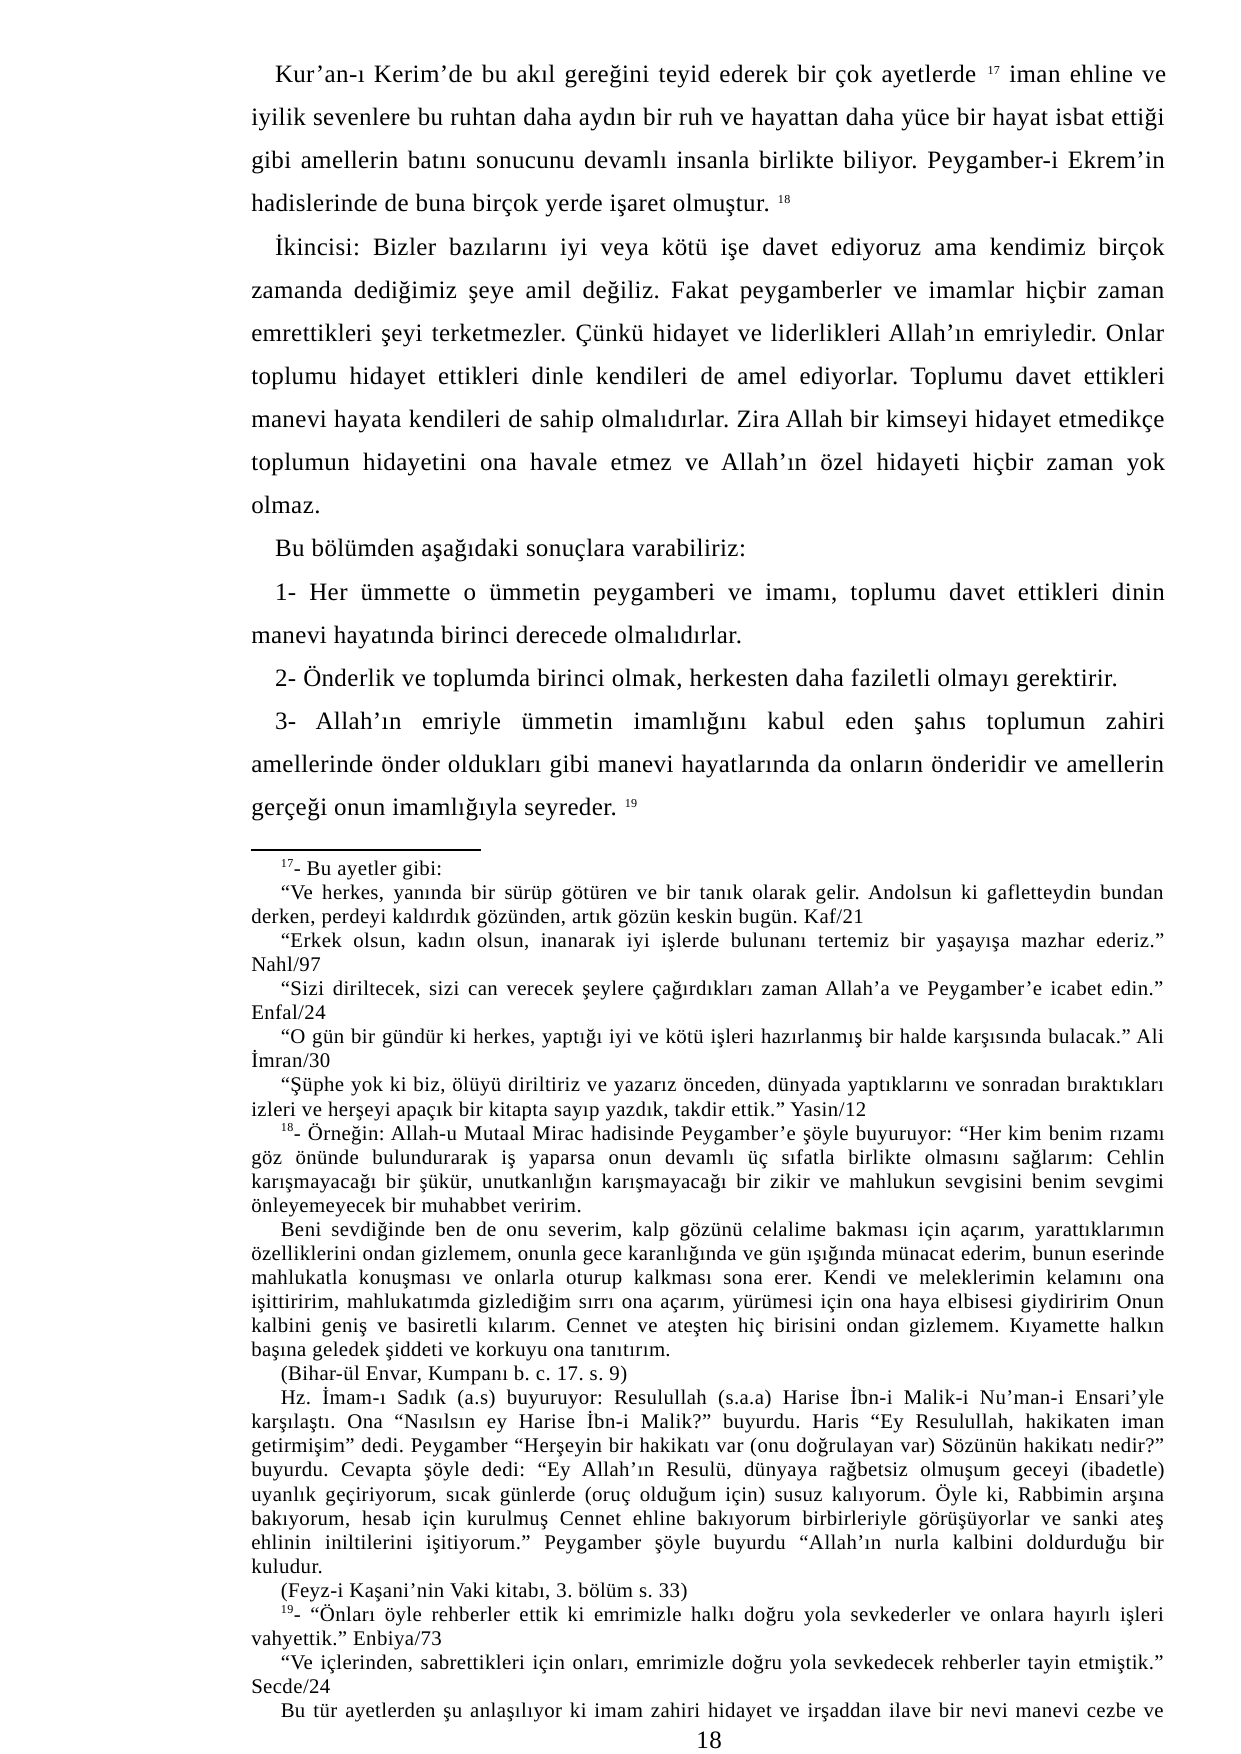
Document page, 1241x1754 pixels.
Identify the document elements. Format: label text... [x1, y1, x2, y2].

text 2- Önderlik ve toplumda birinci olmak, herkesten daha faziletli olmayı gerektirir. [251, 663, 1166, 692]
text Bu bölümden aşağıdaki sonuçlara varabiliriz: [251, 533, 1166, 562]
text Kur’an-ı Kerim’de bu akıl gereğini teyid ederek bir çok ayetlerde iman ehline ve iyilik sevenlere bu ruhtan daha aydın bir ruh ve hayattan daha yüce bir hayat isbat ettiği gibi amellerin batını sonucunu devamlı insanla birlikte biliyor. Peygamber-i Ekrem’in hadislerinde de buna birçok yerde işaret olmuştur. [251, 59, 1166, 217]
text 3- Allah’ın emriyle ümmetin imamlığını kabul eden şahıs toplumun zahiri amellerinde önder oldukları gibi manevi hayatlarında da onların önderidir ve amellerin gerçeği onun imamlığıyla seyreder. [251, 706, 1166, 821]
text 1- Her ümmette o ümmetin peygamberi ve imamı, toplumu davet ettikleri dinin manevi hayatında birinci derecede olmalıdırlar. [251, 577, 1166, 648]
text İkincisi: Bizler bazılarını iyi veya kötü işe davet ediyoruz ama kendimiz birçok zamanda dediğimiz şeye amil değiliz. Fakat peygamberler ve imamlar hiçbir zaman emrettikleri şeyi terketmezler. Çünkü hidayet ve liderlikleri Allah’ın emriyledir. Onlar toplumu hidayet ettikleri dinle kendileri de amel ediyorlar. Toplumu davet ettikleri manevi hayata kendileri de sahip olmalıdırlar. Zira Allah bir kimseyi hidayet etmedikçe toplumun hidayetini ona havale etmez ve Allah’ın özel hidayeti hiçbir zaman yok olmaz. [251, 232, 1166, 519]
